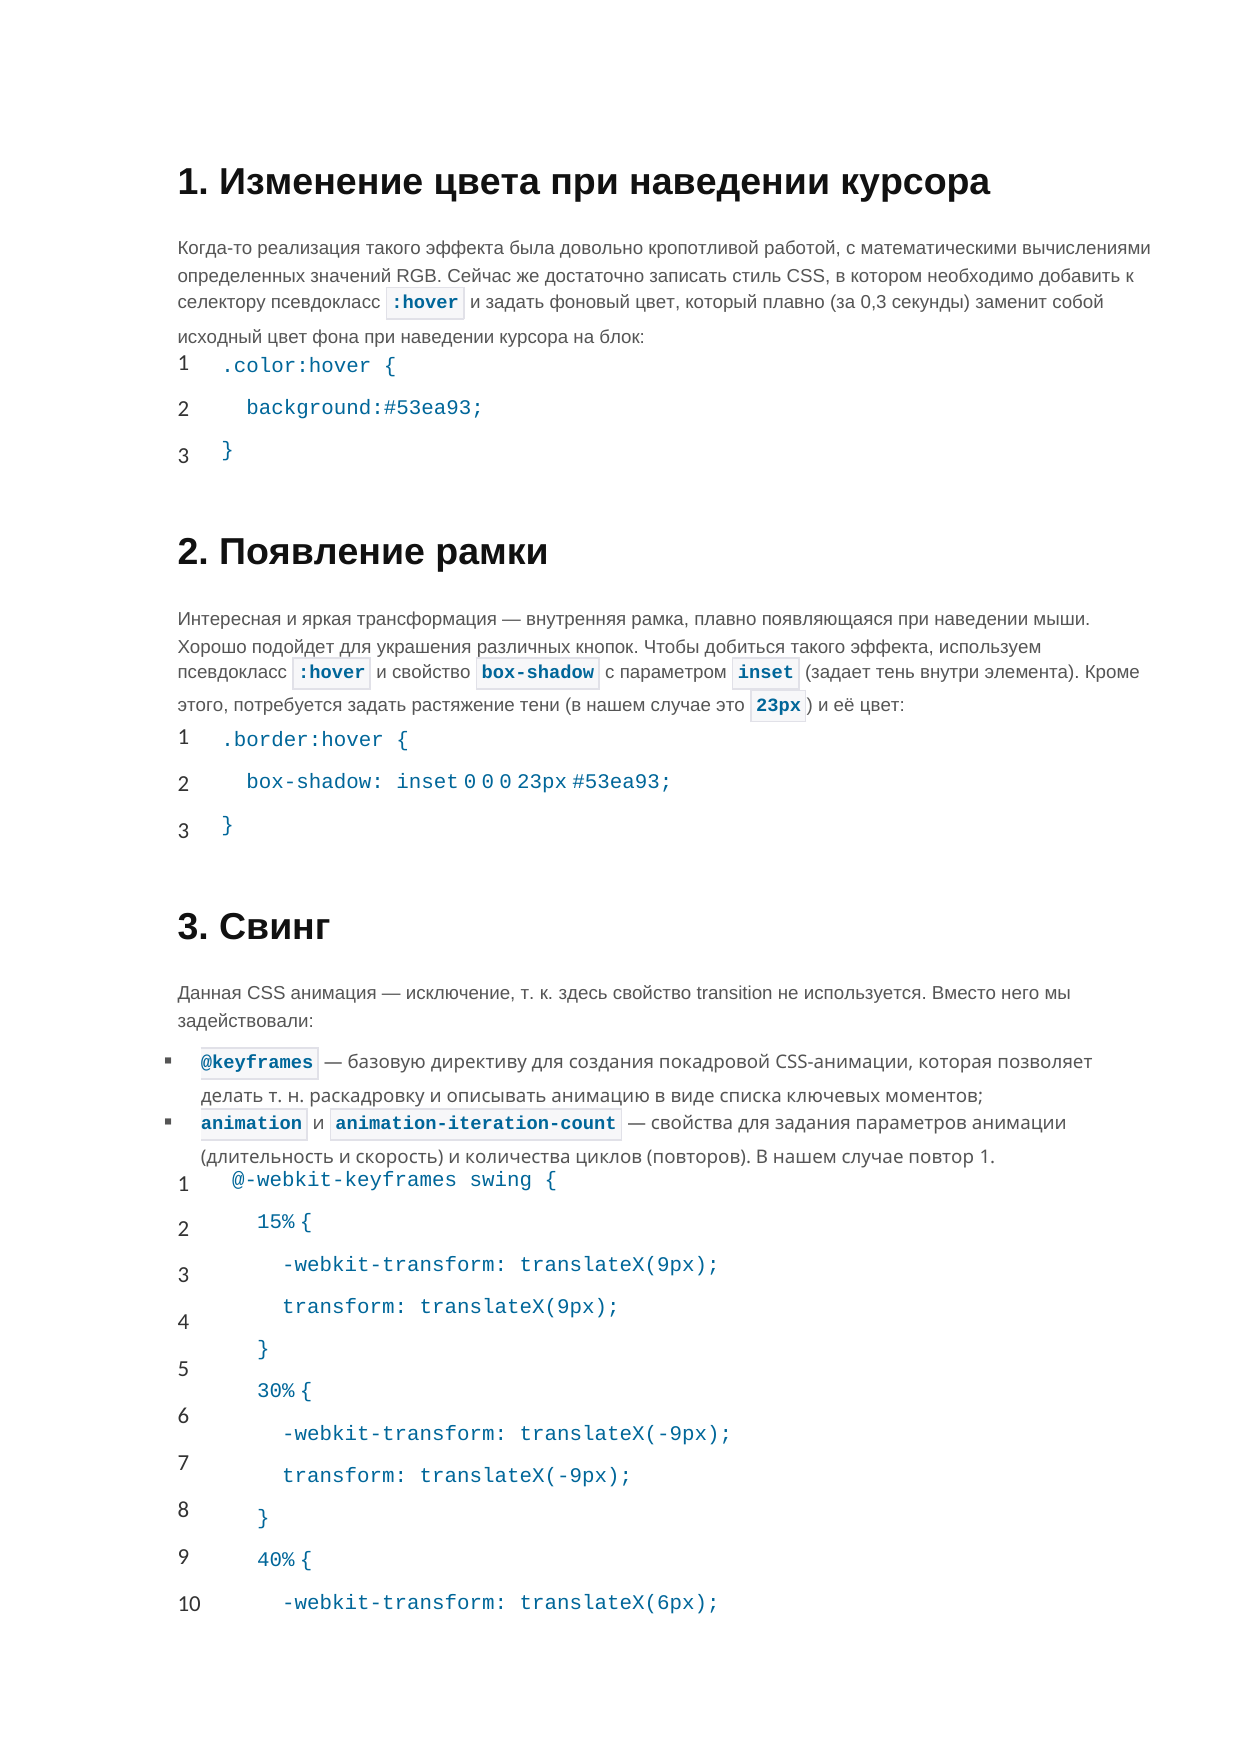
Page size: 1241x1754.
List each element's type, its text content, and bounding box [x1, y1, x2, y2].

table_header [232, 1169, 1215, 1635]
text Данная CSS анимация — исключение, т. к. здесь свойство transition не используется. Вместо него мы задействовали: [177, 975, 1152, 1032]
list animation и animation-iteration-count — свойства для задания параметров анимации (длительность и скорость) и количества циклов (повторов). В нашем случае повтор 1. [163, 1108, 1152, 1169]
table_header 1 2 3 [177, 348, 221, 488]
subtitle 3. Свинг [177, 900, 1152, 947]
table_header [177, 1169, 232, 1635]
list @keyframes — базовую директиву для создания покадровой CSS-анимации, которая позволяет делать т. н. раскадровку и описывать анимацию в виде списка ключевых моментов; [163, 1047, 1152, 1108]
text Интересная и яркая трансформация — внутренняя рамка, плавно появляющаяся при наведении мыши. Хорошо подойдет для украшения различных кнопок. Чтобы добиться такого эффекта, используем псевдокласс :hover и свойство box-shadow с параметром inset (задает тень внутри элемента). Кроме этого, потребуется задать растяжение тени (в нашем случае это 23px) и её цвет: [177, 601, 1152, 722]
subtitle 2. Появление рамки [177, 526, 1152, 573]
table_header .color:hover { background:#53ea93; } [221, 348, 1215, 488]
text Когда-то реализация такого эффекта была довольно кропотливой работой, с математическими вычислениями определенных значений RGB. Сейчас же достаточно записать стиль CSS, в котором необходимо добавить к селектору псевдокласс :hover и задать фоновый цвет, который плавно (за 0,3 секунды) заменит собой исходный цвет фона при наведении курсора на блок: [177, 231, 1152, 348]
subtitle 1. Изменение цвета при наведении курсора [177, 156, 1152, 202]
table_header 1 2 3 [177, 723, 221, 863]
table_header .border:hover { box-shadow: inset 0 0 0 23px #53ea93; } [221, 723, 1215, 863]
